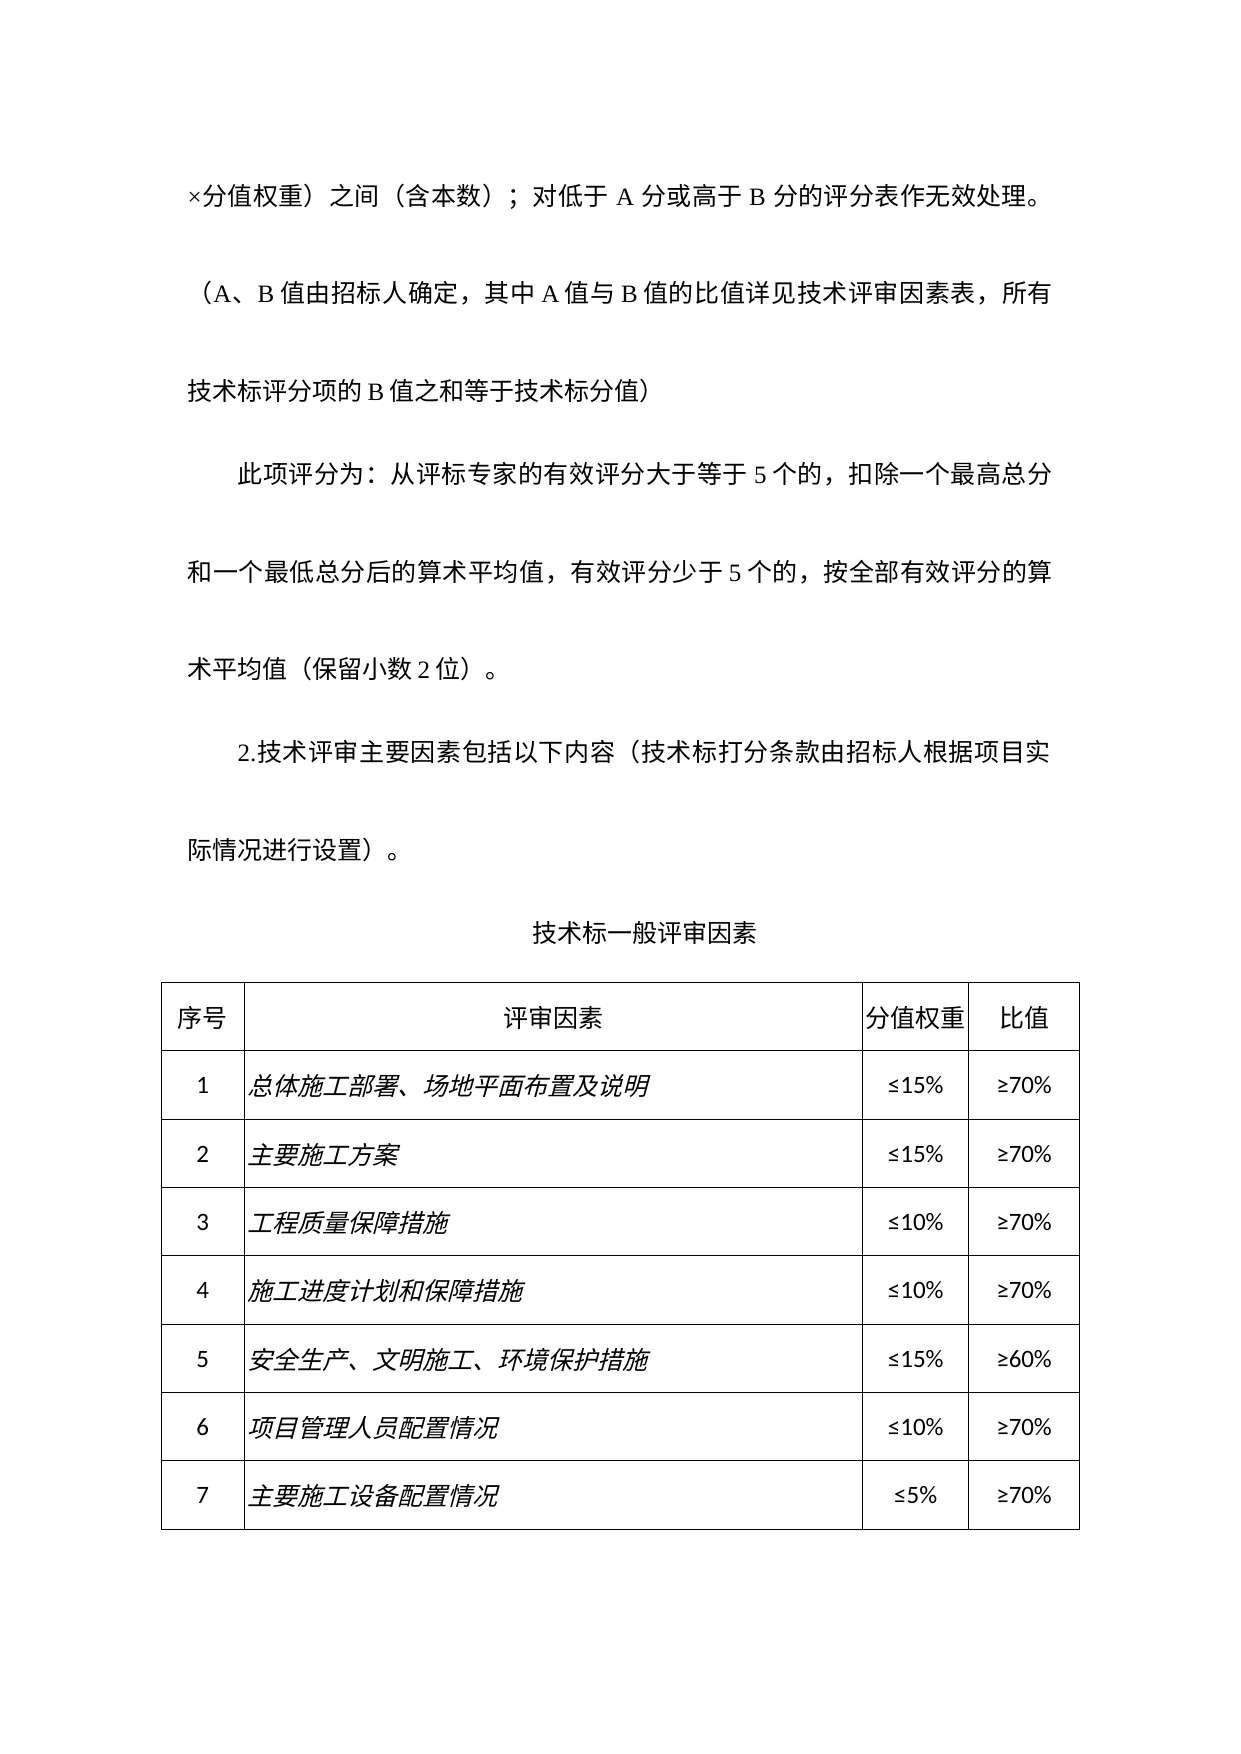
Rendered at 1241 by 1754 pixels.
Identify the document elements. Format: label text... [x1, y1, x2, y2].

table_cell ≥70% [969, 1256, 1079, 1324]
table_cell 6 [162, 1393, 244, 1460]
table_cell ≥70% [969, 1120, 1079, 1187]
table_cell 主要施工方案 [245, 1120, 862, 1187]
table_cell 施工进度计划和保障措施 [245, 1256, 862, 1324]
table_cell 项目管理人员配置情况 [245, 1393, 862, 1460]
table_cell ≤5% [863, 1461, 968, 1529]
table_cell 1 [162, 1051, 244, 1119]
table_cell 5 [162, 1325, 244, 1392]
table_cell ≤15% [863, 1325, 968, 1392]
table_cell ≥60% [969, 1325, 1079, 1392]
table_cell ≥70% [969, 1188, 1079, 1255]
table_cell 4 [162, 1256, 244, 1324]
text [187, 162, 1053, 422]
table_cell 安全生产、文明施工、环境保护措施 [245, 1325, 862, 1392]
table_cell 7 [162, 1461, 244, 1529]
text 此项评分为：从评标专家的有效评分大于等于5个的，扣除一个最高总分和一个最低总分后的算术平均值，有效评分少于5个的，按全部有效评分的算术平均值（保留小数2位）。 [187, 440, 1053, 700]
table_header 比值 [969, 983, 1079, 1050]
table_cell ≥70% [969, 1051, 1079, 1119]
table_cell 2 [162, 1120, 244, 1187]
text 技术标一般评审因素 [187, 899, 1053, 964]
table_header 分值权重 [863, 983, 968, 1050]
table_cell ≤10% [863, 1188, 968, 1255]
table_header 序号 [162, 983, 244, 1050]
table_cell 3 [162, 1188, 244, 1255]
table_cell 总体施工部署、场地平面布置及说明 [245, 1051, 862, 1119]
text 2.技术评审主要因素包括以下内容（技术标打分条款由招标人根据项目实际情况进行设置）。 [187, 718, 1053, 881]
table_cell 主要施工设备配置情况 [245, 1461, 862, 1529]
table_cell 工程质量保障措施 [245, 1188, 862, 1255]
table_cell ≤10% [863, 1256, 968, 1324]
table_header 评审因素 [245, 983, 862, 1050]
table_cell ≥70% [969, 1461, 1079, 1529]
table_cell ≥70% [969, 1393, 1079, 1460]
table_cell ≤15% [863, 1120, 968, 1187]
table_cell ≤15% [863, 1051, 968, 1119]
table_cell ≤10% [863, 1393, 968, 1460]
